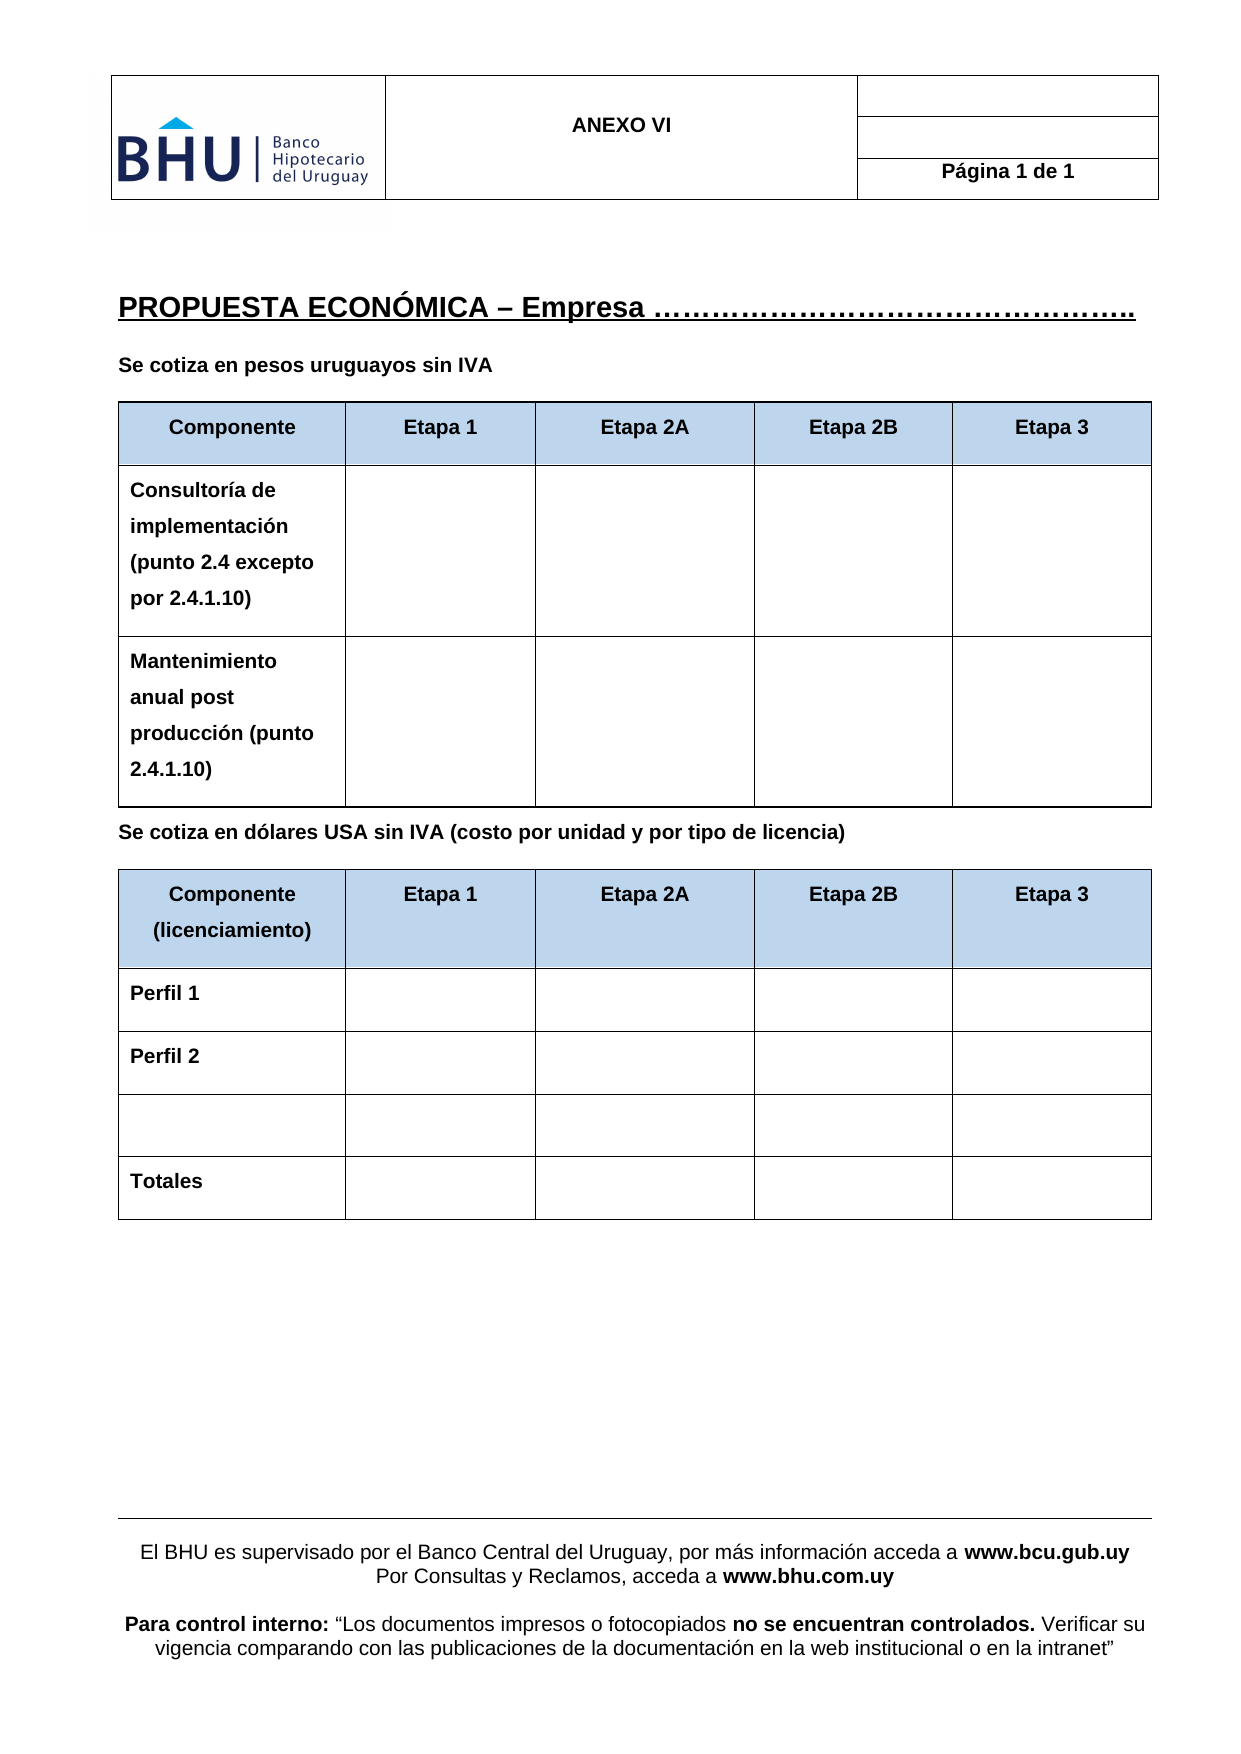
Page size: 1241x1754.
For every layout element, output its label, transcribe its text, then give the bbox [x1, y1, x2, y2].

table_cell [536, 1157, 754, 1219]
table_cell [346, 1095, 535, 1156]
table_cell [953, 1157, 1151, 1219]
table_cell [755, 1032, 952, 1094]
table_cell [953, 969, 1151, 1031]
table_cell [953, 1032, 1151, 1094]
table_header Etapa 1 [346, 403, 535, 464]
table_header Etapa 2A [536, 870, 754, 967]
table_header Componente [119, 403, 345, 464]
table_cell Totales [119, 1157, 345, 1219]
table_cell Mantenimiento anual post producción (punto 2.4.1.10) [119, 637, 345, 806]
table_cell [755, 1157, 952, 1219]
table_cell [755, 637, 952, 806]
picture [88, 75, 395, 233]
table_cell [346, 1157, 535, 1219]
table_cell Perfil 1 [119, 969, 345, 1031]
table_header Etapa 3 [953, 870, 1151, 967]
table_header Etapa 3 [953, 403, 1151, 464]
text PROPUESTA ECONÓMICA – Empresa ………………………………………….. [118, 290, 1152, 324]
table_cell [755, 1095, 952, 1156]
table_cell Perfil 2 [119, 1032, 345, 1094]
table_cell [536, 1032, 754, 1094]
table_cell [953, 1095, 1151, 1156]
table_cell Consultoría de implementación (punto 2.4 excepto por 2.4.1.10) [119, 466, 345, 636]
text Se cotiza en dólares USA sin IVA (costo por unidad y por tipo de licencia) [118, 820, 1152, 844]
table_cell [536, 969, 754, 1031]
table_cell [536, 1095, 754, 1156]
table_cell [346, 466, 535, 636]
table_cell [346, 637, 535, 806]
table_header Componente (licenciamiento) [119, 870, 345, 967]
table_header Etapa 2A [536, 403, 754, 464]
table_cell [536, 466, 754, 636]
picture [112, 76, 385, 199]
table_header Etapa 2B [755, 403, 952, 464]
table_cell [953, 466, 1151, 636]
text Se cotiza en pesos uruguayos sin IVA [118, 353, 1152, 377]
table_cell [953, 637, 1151, 806]
table_header Etapa 2B [755, 870, 952, 967]
table_cell [755, 969, 952, 1031]
table_cell [536, 637, 754, 806]
table_cell [346, 1032, 535, 1094]
picture [386, 76, 395, 199]
table_header Etapa 1 [346, 870, 535, 967]
table_cell [119, 1095, 345, 1156]
table_cell [346, 969, 535, 1031]
table_cell [755, 466, 952, 636]
